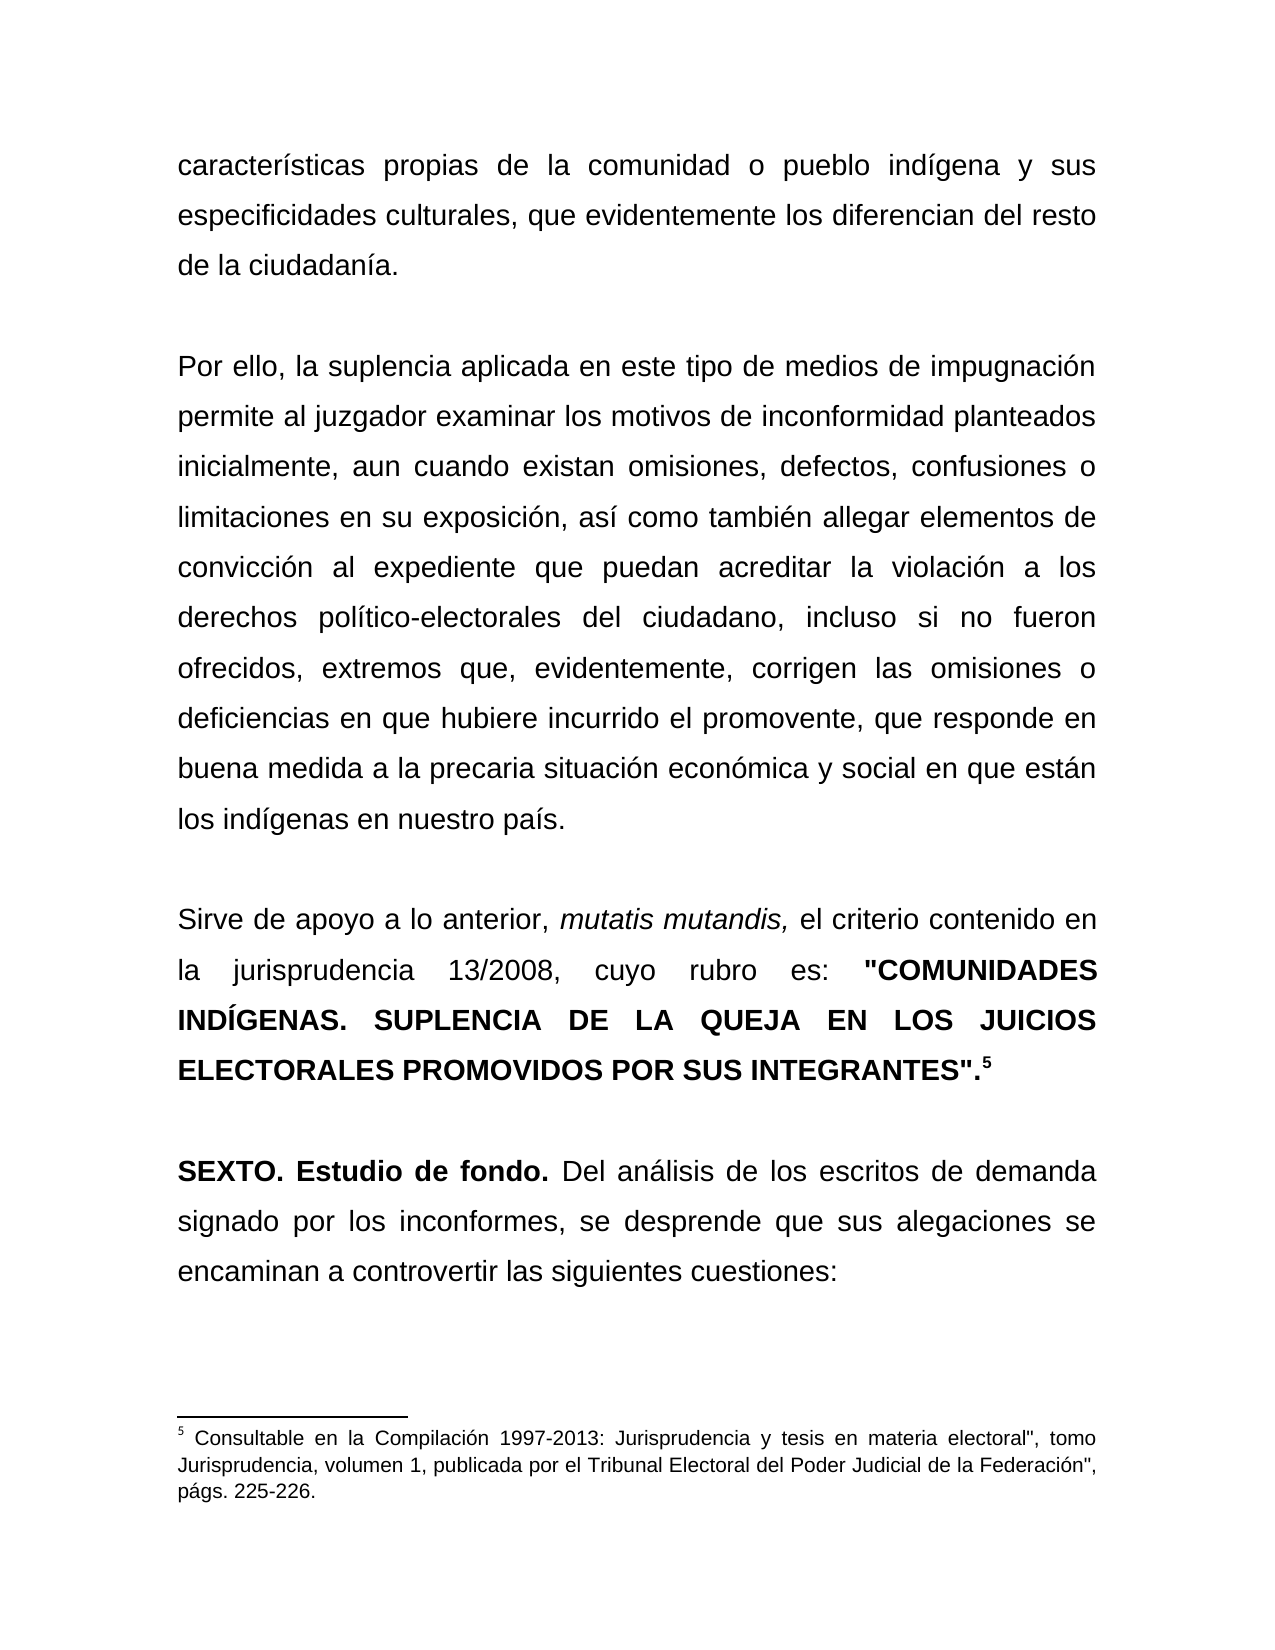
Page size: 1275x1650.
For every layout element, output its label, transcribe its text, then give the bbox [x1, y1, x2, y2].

text Sirve de apoyo a lo anterior, mutatis mutandis, el criterio contenido en la jurisprudencia 13/2008, cuyo rubro es: "COMUNIDADES INDÍGENAS. SUPLENCIA DE LA QUEJA EN LOS JUICIOS ELECTORALES PROMOVIDOS POR SUS INTEGRANTES". [177, 902, 1098, 1087]
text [177, 148, 1098, 282]
text SEXTO. Estudio de fondo. Del análisis de los escritos de demanda signado por los inconformes, se desprende que sus alegaciones se encaminan a controvertir las siguientes cuestiones: [177, 1154, 1098, 1288]
text Por ello, la suplencia aplicada en este tipo de medios de impugnación permite al juzgador examinar los motivos de inconformidad planteados inicialmente, aun cuando existan omisiones, defectos, confusiones o limitaciones en su exposición, así como también allegar elementos de convicción al expediente que puedan acreditar la violación a los derechos político-electorales del ciudadano, incluso si no fueron ofrecidos, extremos que, evidentemente, corrigen las omisiones o deficiencias en que hubiere incurrido el promovente, que responde en buena medida a la precaria situación económica y social en que están los indígenas en nuestro país. [177, 349, 1098, 835]
